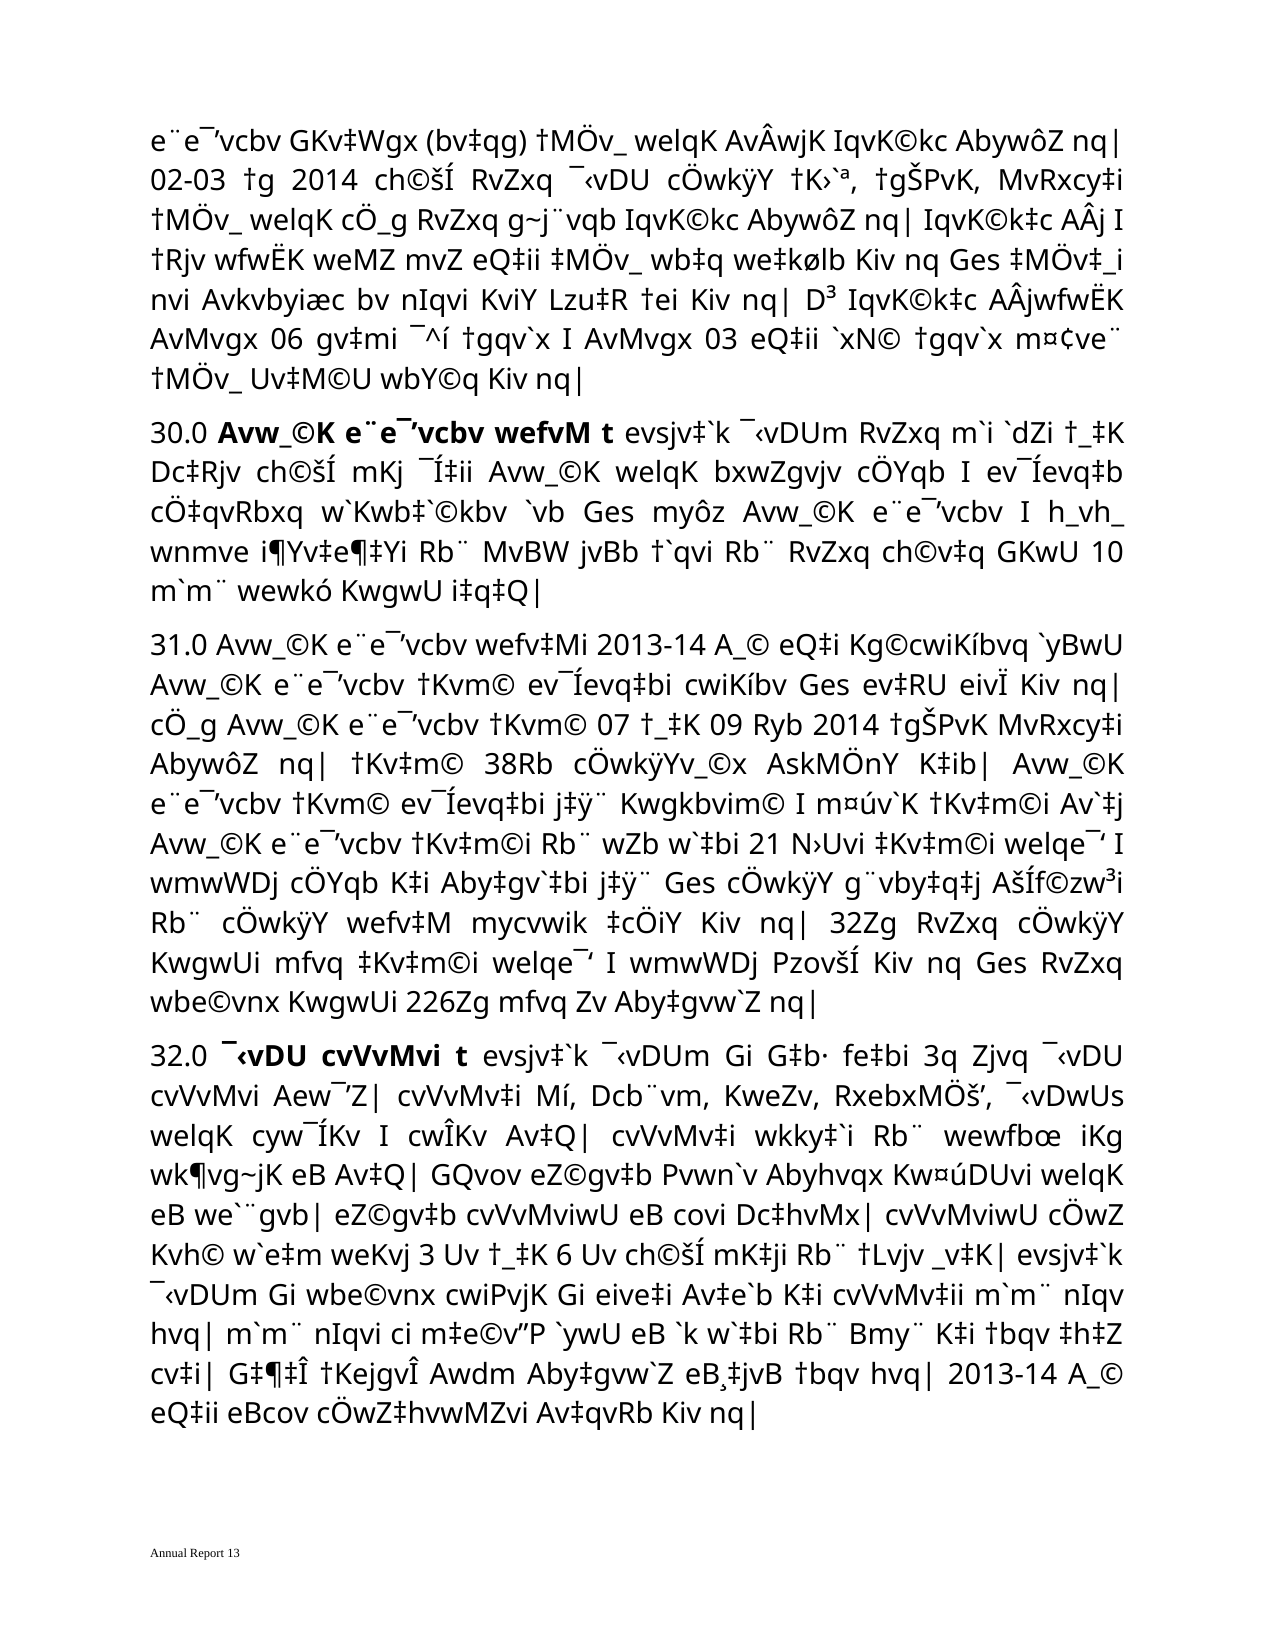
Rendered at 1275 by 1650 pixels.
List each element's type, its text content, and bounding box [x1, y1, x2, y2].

text 32.0 ¯‹vDU cvVvMvi t evsjv‡`k ¯‹vDUm Gi G‡b· fe‡bi 3q Zjvq ¯‹vDU cvVvMvi Aew¯’Z| cvVvMv‡i Mí, Dcb¨vm, KweZv, RxebxMÖš’, ¯‹vDwUs welqK cyw¯ÍKv I cwÎKv Av‡Q| cvVvMv‡i wkky‡`i Rb¨ wewfbœ iKg wk¶vg~jK eB Av‡Q| GQvov eZ©gv‡b Pvwn`v Abyhvqx Kw¤úDUvi welqK eB we`¨gvb| eZ©gv‡b cvVvMviwU eB covi Dc‡hvMx| cvVvMviwU cÖwZ Kvh© w`e‡m weKvj 3 Uv †_‡K 6 Uv ch©šÍ mK‡ji Rb¨ †Lvjv _v‡K| evsjv‡`k ¯‹vDUm Gi wbe©vnx cwiPvjK Gi eive‡i Av‡e`b K‡i cvVvMv‡ii m`m¨ nIqv hvq| m`m¨ nIqvi ci m‡e©v”P `ywU eB `k w`‡bi Rb¨ Bmy¨ K‡i †bqv ‡h‡Z cv‡i| G‡¶‡Î †KejgvÎ Awdm Aby‡gvw`Z eB¸‡jvB †bqv hvq| 2013-14 A_© eQ‡ii eBcov cÖwZ‡hvwMZvi Av‡qvRb Kiv nq| [150, 1036, 1125, 1432]
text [150, 120, 1125, 398]
text 30.0 Avw_©K e¨e¯’vcbv wefvM t evsjv‡`k ¯‹vDUm RvZxq m`i `dZi †_‡K Dc‡Rjv ch©šÍ mKj ¯Í‡ii Avw_©K welqK bxwZgvjv cÖYqb I ev¯Íevq‡b cÖ‡qvRbxq w`Kwb‡`©kbv `vb Ges myôz Avw_©K e¨e¯’vcbv I h_vh_ wnmve i¶Yv‡e¶‡Yi Rb¨ MvBW jvBb †`qvi Rb¨ RvZxq ch©v‡q GKwU 10 m`m¨ wewkó KwgwU i‡q‡Q| [150, 412, 1125, 610]
text 31.0 Avw_©K e¨e¯’vcbv wefv‡Mi 2013-14 A_© eQ‡i Kg©cwiKíbvq `yBwU Avw_©K e¨e¯’vcbv †Kvm© ev¯Íevq‡bi cwiKíbv Ges ev‡RU eivÏ Kiv nq| cÖ_g Avw_©K e¨e¯’vcbv †Kvm© 07 †_‡K 09 Ryb 2014 †gŠPvK MvRxcy‡i AbywôZ nq| †Kv‡m© 38Rb cÖwkÿYv_©x AskMÖnY K‡ib| Avw_©K e¨e¯’vcbv †Kvm© ev¯Íevq‡bi j‡ÿ¨ Kwgkbvim© I m¤úv`K †Kv‡m©i Av`‡j Avw_©K e¨e¯’vcbv †Kv‡m©i Rb¨ wZb w`‡bi 21 N›Uvi ‡Kv‡m©i welqe¯‘ I wmwWDj cÖYqb K‡i Aby‡gv`‡bi j‡ÿ¨ Ges cÖwkÿY g¨vby‡q‡j AšÍf©zw³i Rb¨ cÖwkÿY wefv‡M mycvwik ‡cÖiY Kiv nq| 32Zg RvZxq cÖwkÿY KwgwUi mfvq ‡Kv‡m©i welqe¯‘ I wmwWDj PzovšÍ Kiv nq Ges RvZxq wbe©vnx KwgwUi 226Zg mfvq Zv Aby‡gvw`Z nq| [150, 624, 1125, 1021]
